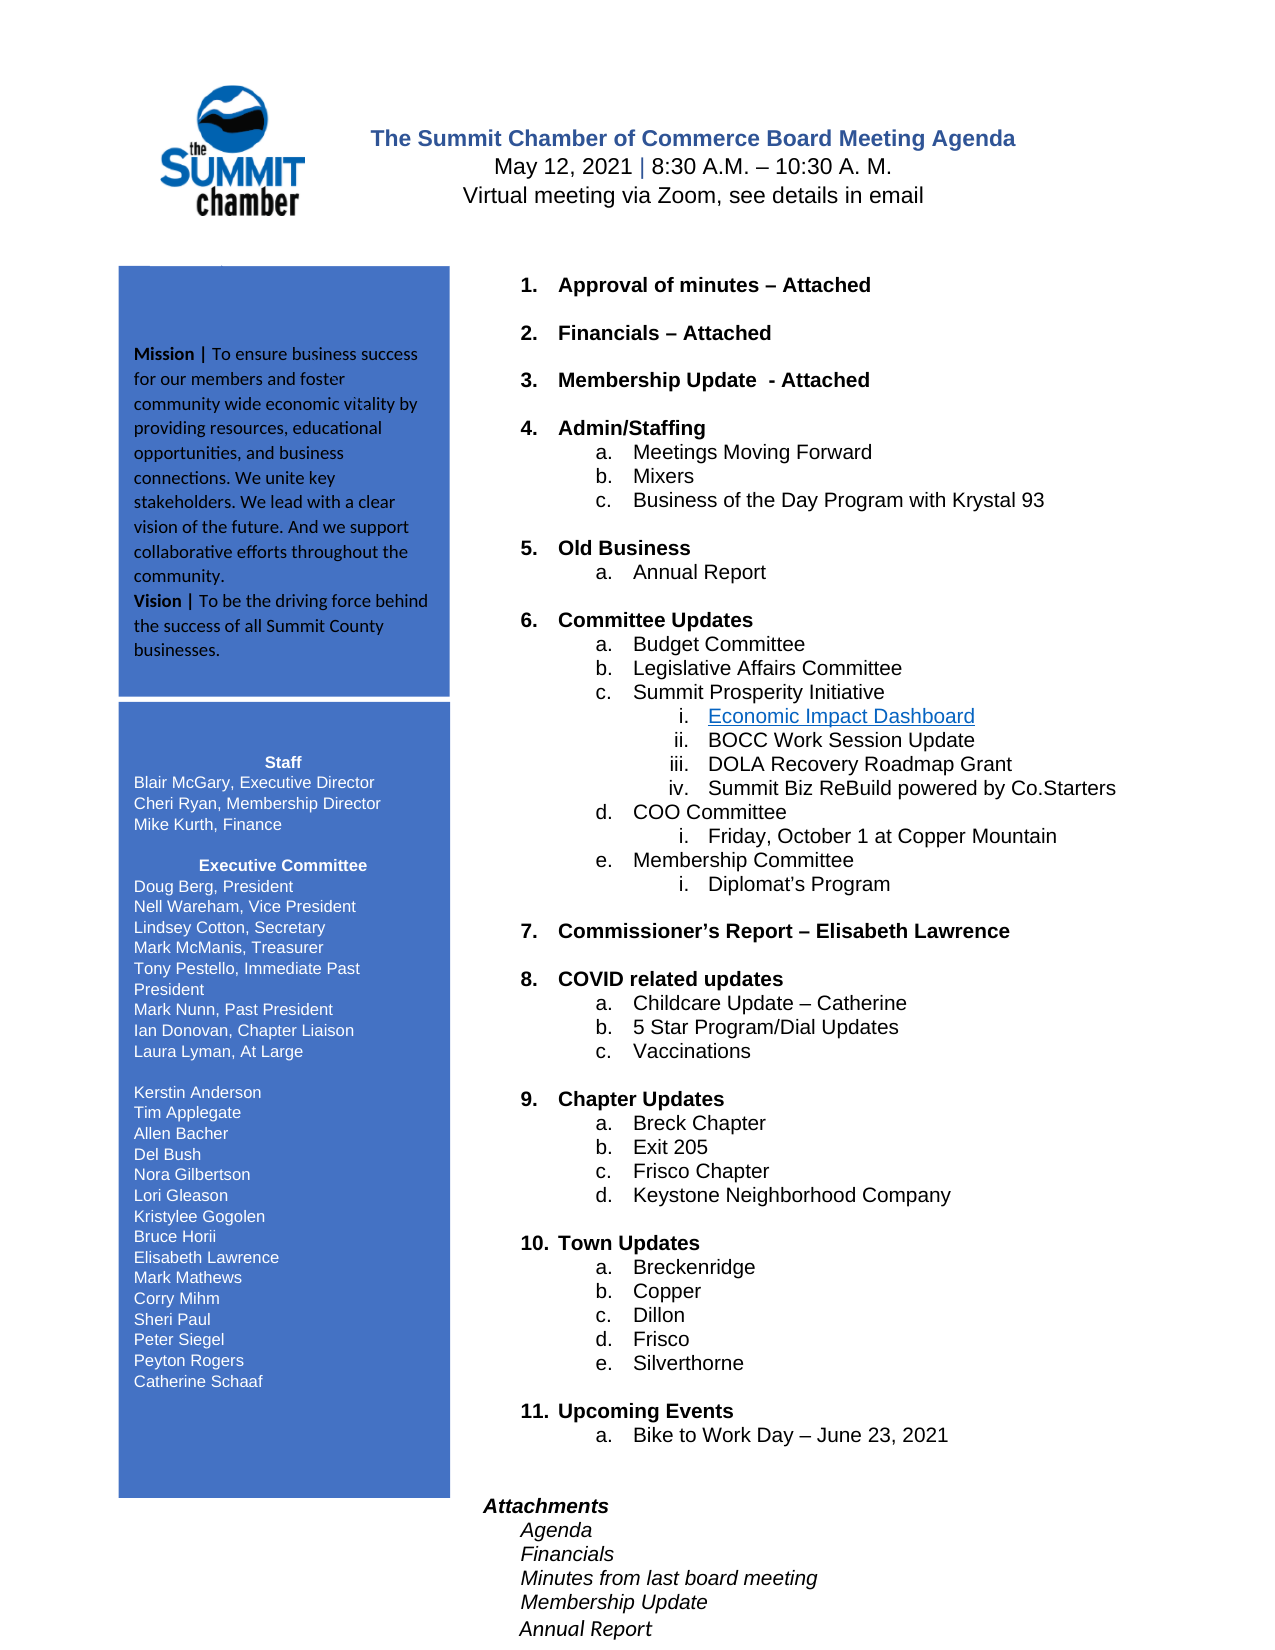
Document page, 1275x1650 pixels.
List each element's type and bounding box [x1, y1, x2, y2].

picture [150, 75, 316, 223]
